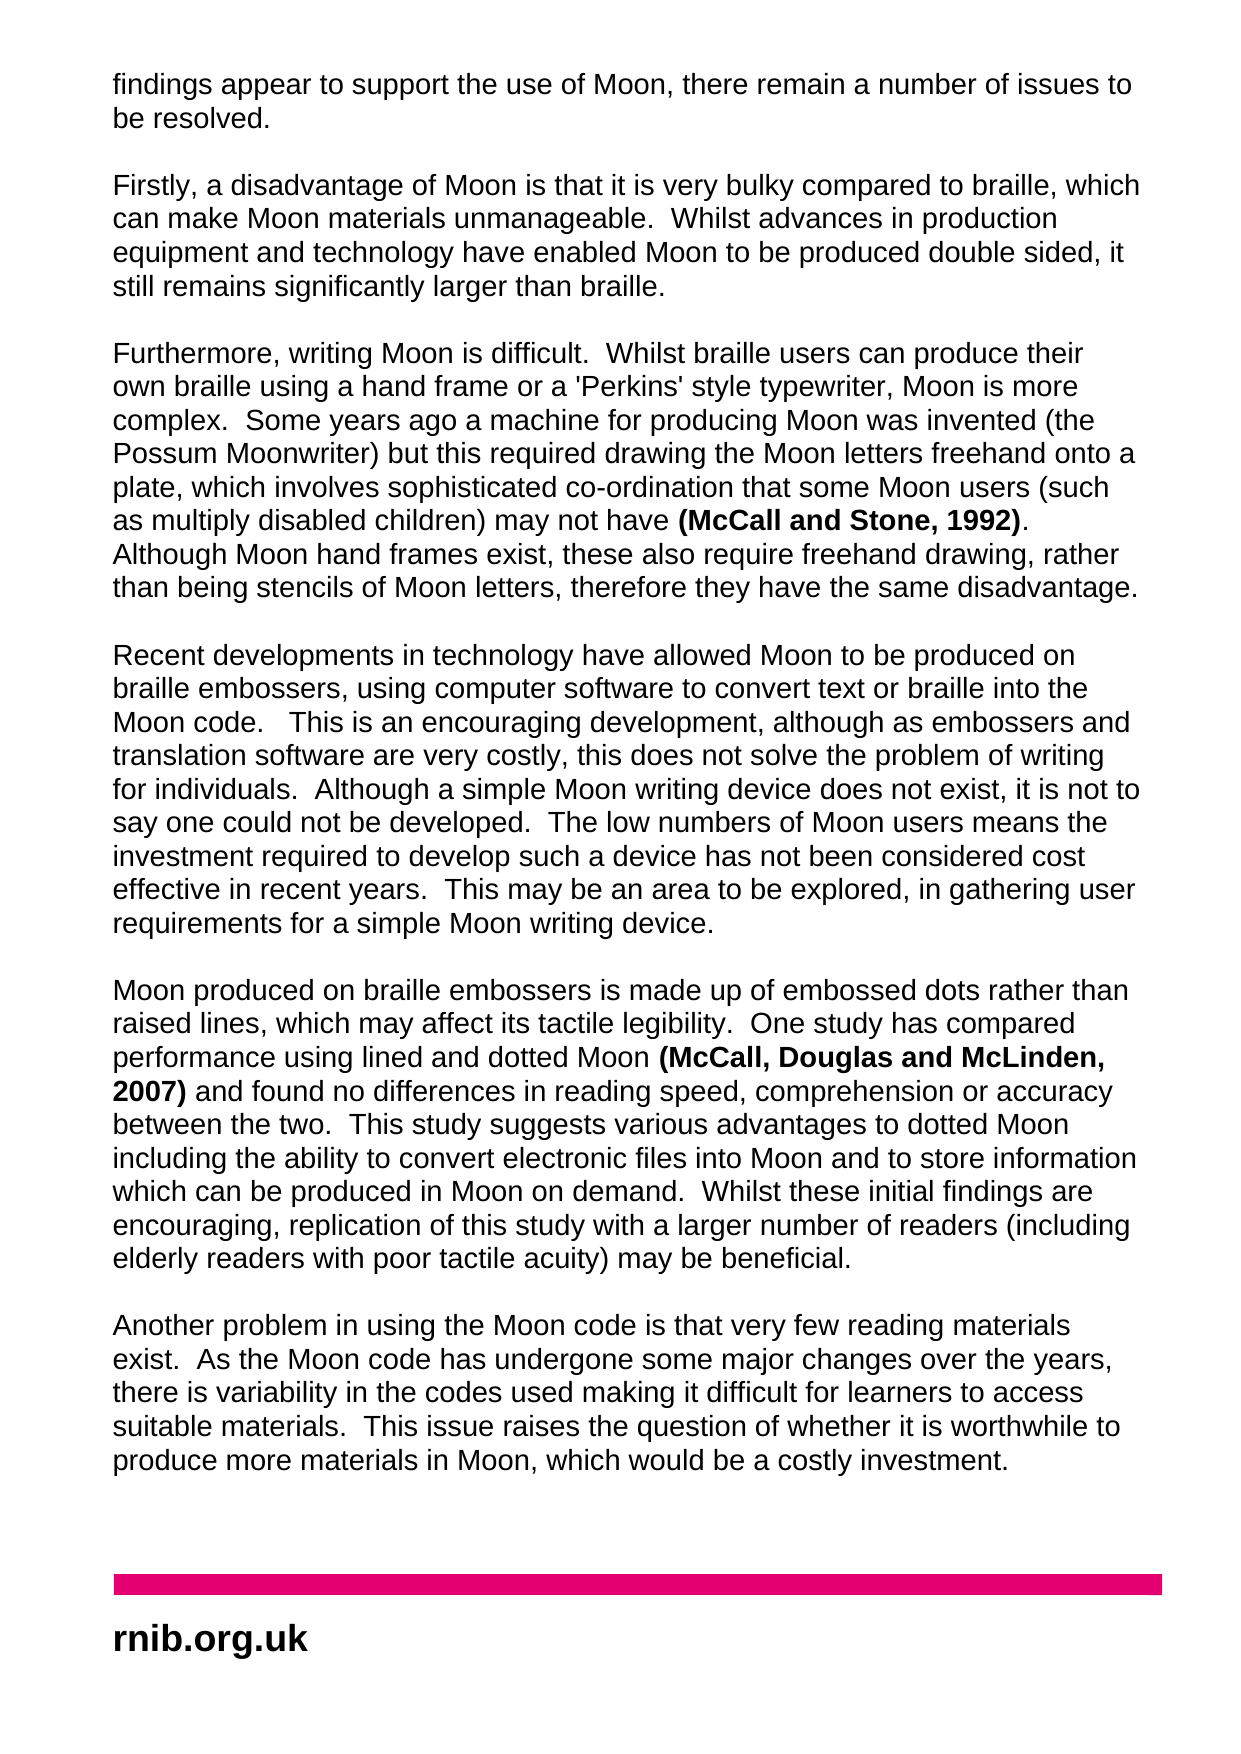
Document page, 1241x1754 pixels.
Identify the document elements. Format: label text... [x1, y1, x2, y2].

text Moon produced on braille embossers is made up of embossed dots rather than raised lines, which may affect its tactile legibility. One study has compared performance using lined and dotted Moon (McCall, Douglas and McLinden, 2007) and found no differences in reading speed, comprehension or accuracy between the two. This study suggests various advantages to dotted Moon including the ability to convert electronic files into Moon and to store information which can be produced in Moon on demand. Whilst these initial findings are encouraging, replication of this study with a larger number of readers (including elderly readers with poor tactile acuity) may be beneficial. [112, 973, 1143, 1275]
text Another problem in using the Moon code is that very few reading materials exist. As the Moon code has undergone some major changes over the years, there is variability in the codes used making it difficult for learners to access suitable materials. This issue raises the question of whether it is worthwhile to produce more materials in Moon, which would be a costly investment. [112, 1308, 1143, 1476]
text Furthermore, writing Moon is difficult. Whilst braille users can produce their own braille using a hand frame or a 'Perkins' style typewriter, Moon is more complex. Some years ago a machine for producing Moon was invented (the Possum Moonwriter) but this required drawing the Moon letters freehand onto a plate, which involves sophisticated co-ordination that some Moon users (such as multiply disabled children) may not have (McCall and Stone, 1992). Although Moon hand frames exist, these also require freehand drawing, rather than being stencils of Moon letters, therefore they have the same disadvantage. [112, 336, 1143, 604]
text Firstly, a disadvantage of Moon is that it is very bulky compared to braille, which can make Moon materials unmanageable. Whilst advances in production equipment and technology have enabled Moon to be produced double sided, it still remains significantly larger than braille. [112, 168, 1143, 302]
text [112, 67, 1143, 134]
text Recent developments in technology have allowed Moon to be produced on braille embossers, using computer software to convert text or braille into the Moon code. This is an encouraging development, although as embossers and translation software are very costly, this does not solve the problem of writing for individuals. Although a simple Moon writing device does not exist, it is not to say one could not be developed. The low numbers of Moon users means the investment required to develop such a device has not been considered cost effective in recent years. This may be an area to be explored, in gathering user requirements for a simple Moon writing device. [112, 638, 1143, 939]
